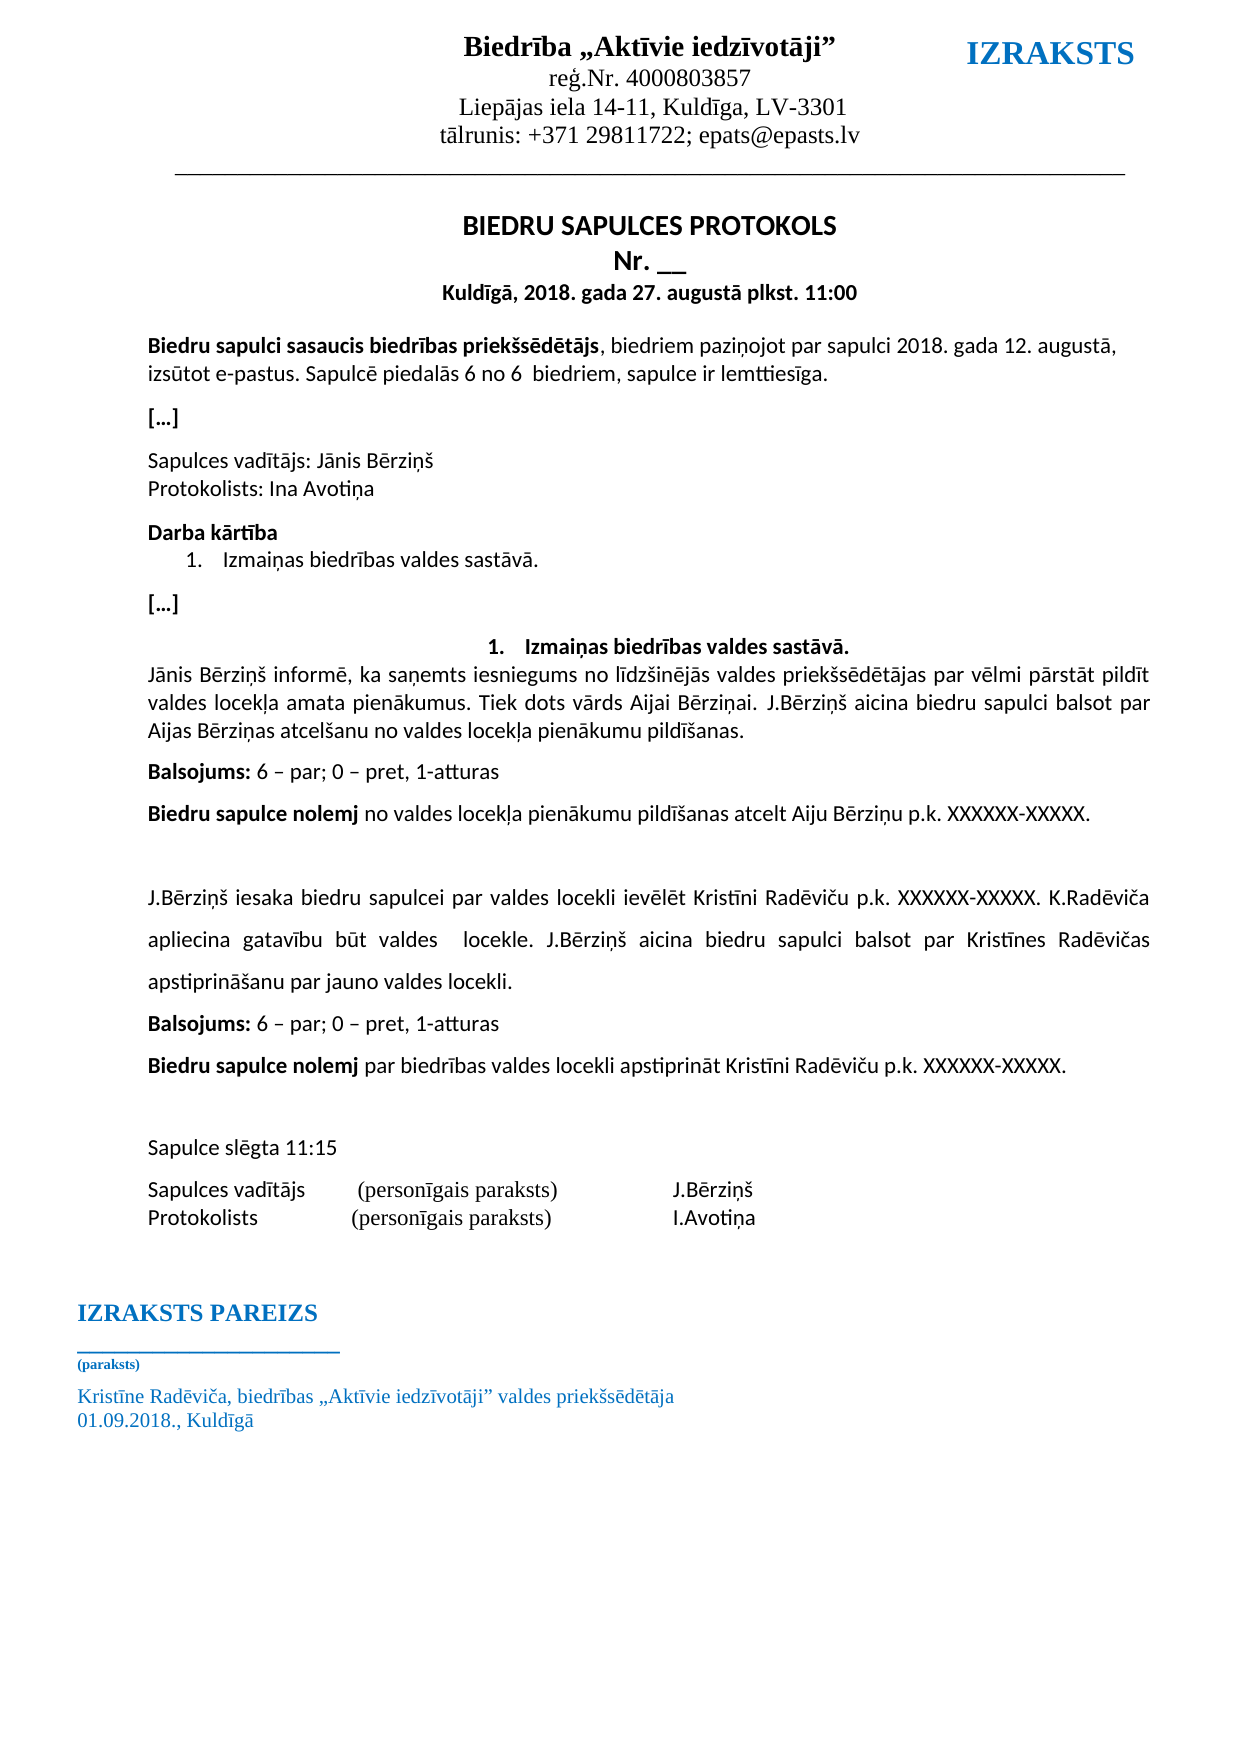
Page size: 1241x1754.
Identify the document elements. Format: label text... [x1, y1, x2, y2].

text Biedru sapulce nolemj no valdes locekļa pienākumu pildīšanas atcelt Aiju Bērziņu p.k. XXXXXX-XXXXX. [148, 799, 1152, 827]
text BIEDRU SAPULCES PROTOKOLS [148, 207, 1152, 242]
text Jānis Bērziņš informē, ka saņemts iesniegums no līdzšinējās valdes priekšsēdētājas par vēlmi pārstāt pildīt valdes locekļa amata pienākumus. Tiek dots vārds Aijai Bērziņai. J.Bērziņš aicina biedru sapulci balsot par Aijas Bērziņas atcelšanu no valdes locekļa pienākumu pildīšanas. [148, 660, 1152, 744]
text Sapulce slēgta 11:15 [148, 1133, 1152, 1161]
text […] [148, 403, 1152, 431]
text Kuldīgā, 2018. gada 27. augustā plkst. 11:00 [148, 278, 1152, 306]
text Sapulces vadītājs: Jānis Bērziņš [148, 446, 1152, 474]
text Nr. __ [148, 242, 1152, 278]
text Sapulces vadītājs (personīgais paraksts) J.Bērziņš [148, 1175, 1152, 1203]
text […] [148, 589, 1152, 617]
text Balsojums: 6 – par; 0 – pret, 1-atturas [148, 1009, 1152, 1037]
list Izmaiņas biedrības valdes sastāvā. [185, 632, 1152, 660]
text Protokolists: Ina Avotiņa [148, 474, 1152, 502]
text Balsojums: 6 – par; 0 – pret, 1-atturas [148, 757, 1152, 785]
text Protokolists (personīgais paraksts) I.Avotiņa [148, 1203, 1152, 1231]
text Biedru sapulce nolemj par biedrības valdes locekli apstiprināt Kristīni Radēviču p.k. XXXXXX-XXXXX. [148, 1051, 1152, 1079]
text Biedru sapulci sasaucis biedrības priekšsēdētājs, biedriem paziņojot par sapulci 2018. gada 12. augustā, izsūtot e-pastus. Sapulcē piedalās 6 no 6 biedriem, sapulce ir lemttiesīga. [148, 332, 1152, 388]
list Izmaiņas biedrības valdes sastāvā. [185, 546, 1152, 574]
text Darba kārtība [148, 518, 1152, 546]
text J.Bērziņš iesaka biedru sapulcei par valdes locekli ievēlēt Kristīni Radēviču p.k. XXXXXX-XXXXX. K.Radēviča apliecina gatavību būt valdes locekle. J.Bērziņš aicina biedru sapulci balsot par Kristīnes Radēvičas apstiprināšanu par jauno valdes locekli. [148, 883, 1152, 995]
